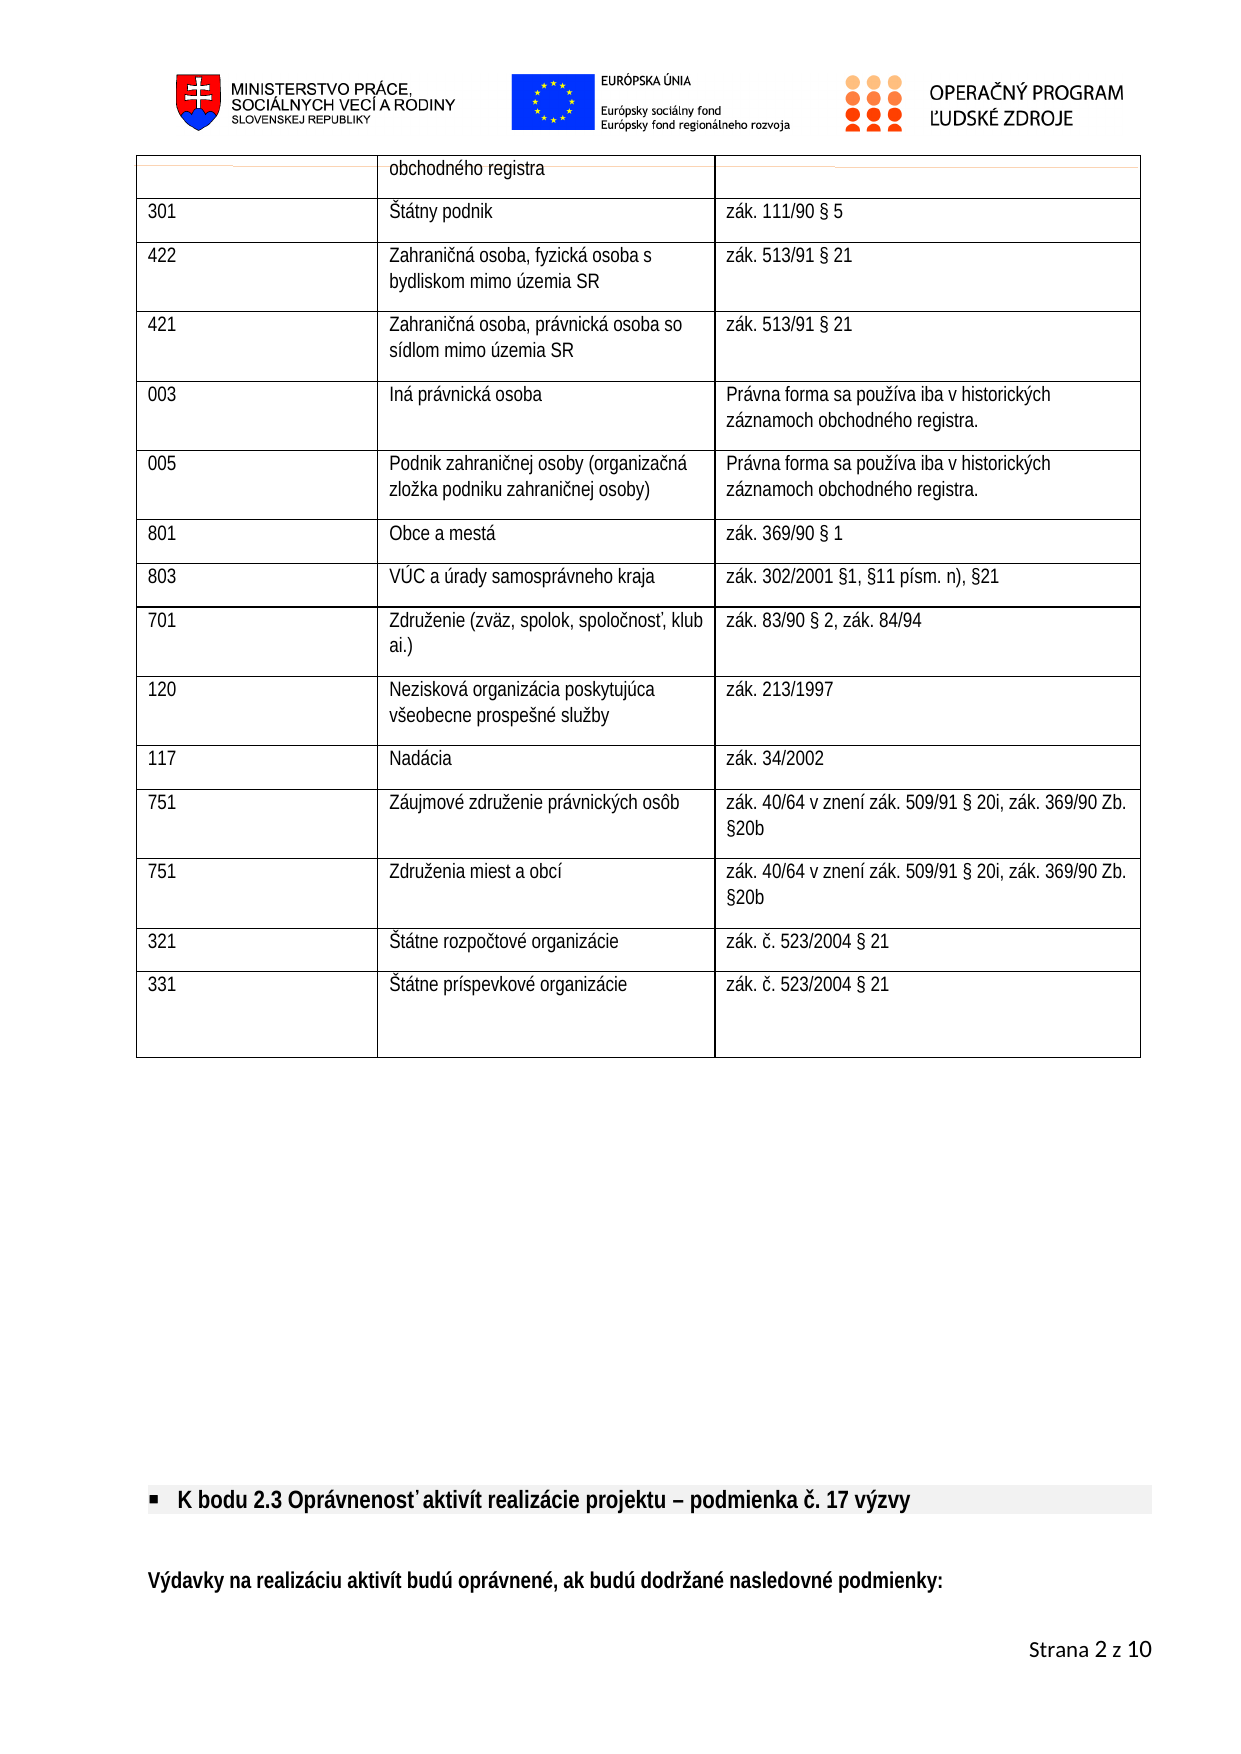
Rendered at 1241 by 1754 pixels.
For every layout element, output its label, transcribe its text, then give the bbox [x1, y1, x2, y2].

table_cell zák. 513/91 § 21 [716, 312, 1140, 381]
table_cell Štátne príspevkové organizácie [378, 972, 714, 1057]
table_cell 321 [137, 929, 377, 971]
table_cell 117 [137, 746, 377, 789]
table_cell 120 [137, 677, 377, 745]
table_cell Nezisková organizácia poskytujúca všeobecne prospešné služby [378, 677, 714, 745]
table_cell zák. 513/91 § 7 [716, 156, 1140, 198]
table_cell Právna forma sa používa iba v historických záznamoch obchodného registra. [716, 451, 1140, 519]
table_cell zák. 34/2002 [716, 746, 1140, 789]
table_cell Zahraničná osoba, právnická osoba so sídlom mimo územia SR [378, 312, 714, 381]
table_cell Záujmové združenie právnických osôb [378, 790, 714, 858]
table_cell Štátny podnik [378, 199, 714, 242]
table_cell 005 [137, 451, 377, 519]
text Výdavky na realizáciu aktivít budú oprávnené, ak budú dodržané nasledovné podmienky: [148, 1567, 1152, 1593]
table_cell Obce a mestá [378, 520, 714, 563]
table_cell zák. 369/90 § 1 [716, 520, 1140, 563]
table_cell 803 [137, 564, 377, 606]
list K bodu 2.3 Oprávnenosť aktivít realizácie projektu – podmienka č. 17 výzvy [148, 1485, 1152, 1514]
table_cell Právna forma sa používa iba v historických záznamoch obchodného registra. [716, 382, 1140, 450]
table_cell VÚC a úrady samosprávneho kraja [378, 564, 714, 606]
table_cell 751 [137, 859, 377, 927]
table_cell 003 [137, 382, 377, 450]
table_cell Združenie (zväz, spolok, spoločnosť, klub ai.) [378, 608, 714, 676]
table_cell Nadácia [378, 746, 714, 789]
table_cell zák. 213/1997 [716, 677, 1140, 745]
table_cell 301 [137, 199, 377, 242]
table_cell zák. 40/64 v znení zák. 509/91 § 20i, zák. 369/90 Zb. §20b [716, 790, 1140, 858]
table_cell zák. 111/90 § 5 [716, 199, 1140, 242]
table_cell Podnik zahraničnej osoby (organizačná zložka podniku zahraničnej osoby) [378, 451, 714, 519]
table_cell Štátne rozpočtové organizácie [378, 929, 714, 971]
table_cell zák. 302/2001 §1, §11 písm. n), §21 [716, 564, 1140, 606]
table_cell 501 [137, 156, 377, 198]
table_cell 422 [137, 243, 377, 311]
table_cell 421 [137, 312, 377, 381]
table_cell Združenia miest a obcí [378, 859, 714, 927]
table_cell 701 [137, 608, 377, 676]
table_cell zák. 83/90 § 2, zák. 84/94 [716, 608, 1140, 676]
table_cell zák. 40/64 v znení zák. 509/91 § 20i, zák. 369/90 Zb. §20b [716, 859, 1140, 927]
picture [176, 73, 1123, 136]
table_cell 751 [137, 790, 377, 858]
table_cell Iná právnická osoba [378, 382, 714, 450]
table_cell 331 [137, 972, 377, 1057]
table_cell zák. č. 523/2004 § 21 [716, 929, 1140, 971]
table_cell 801 [137, 520, 377, 563]
table_cell zák. 513/91 § 21 [716, 243, 1140, 311]
table_cell zák. č. 523/2004 § 21 [716, 972, 1140, 1057]
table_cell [378, 156, 714, 198]
table_cell Zahraničná osoba, fyzická osoba s bydliskom mimo územia SR [378, 243, 714, 311]
